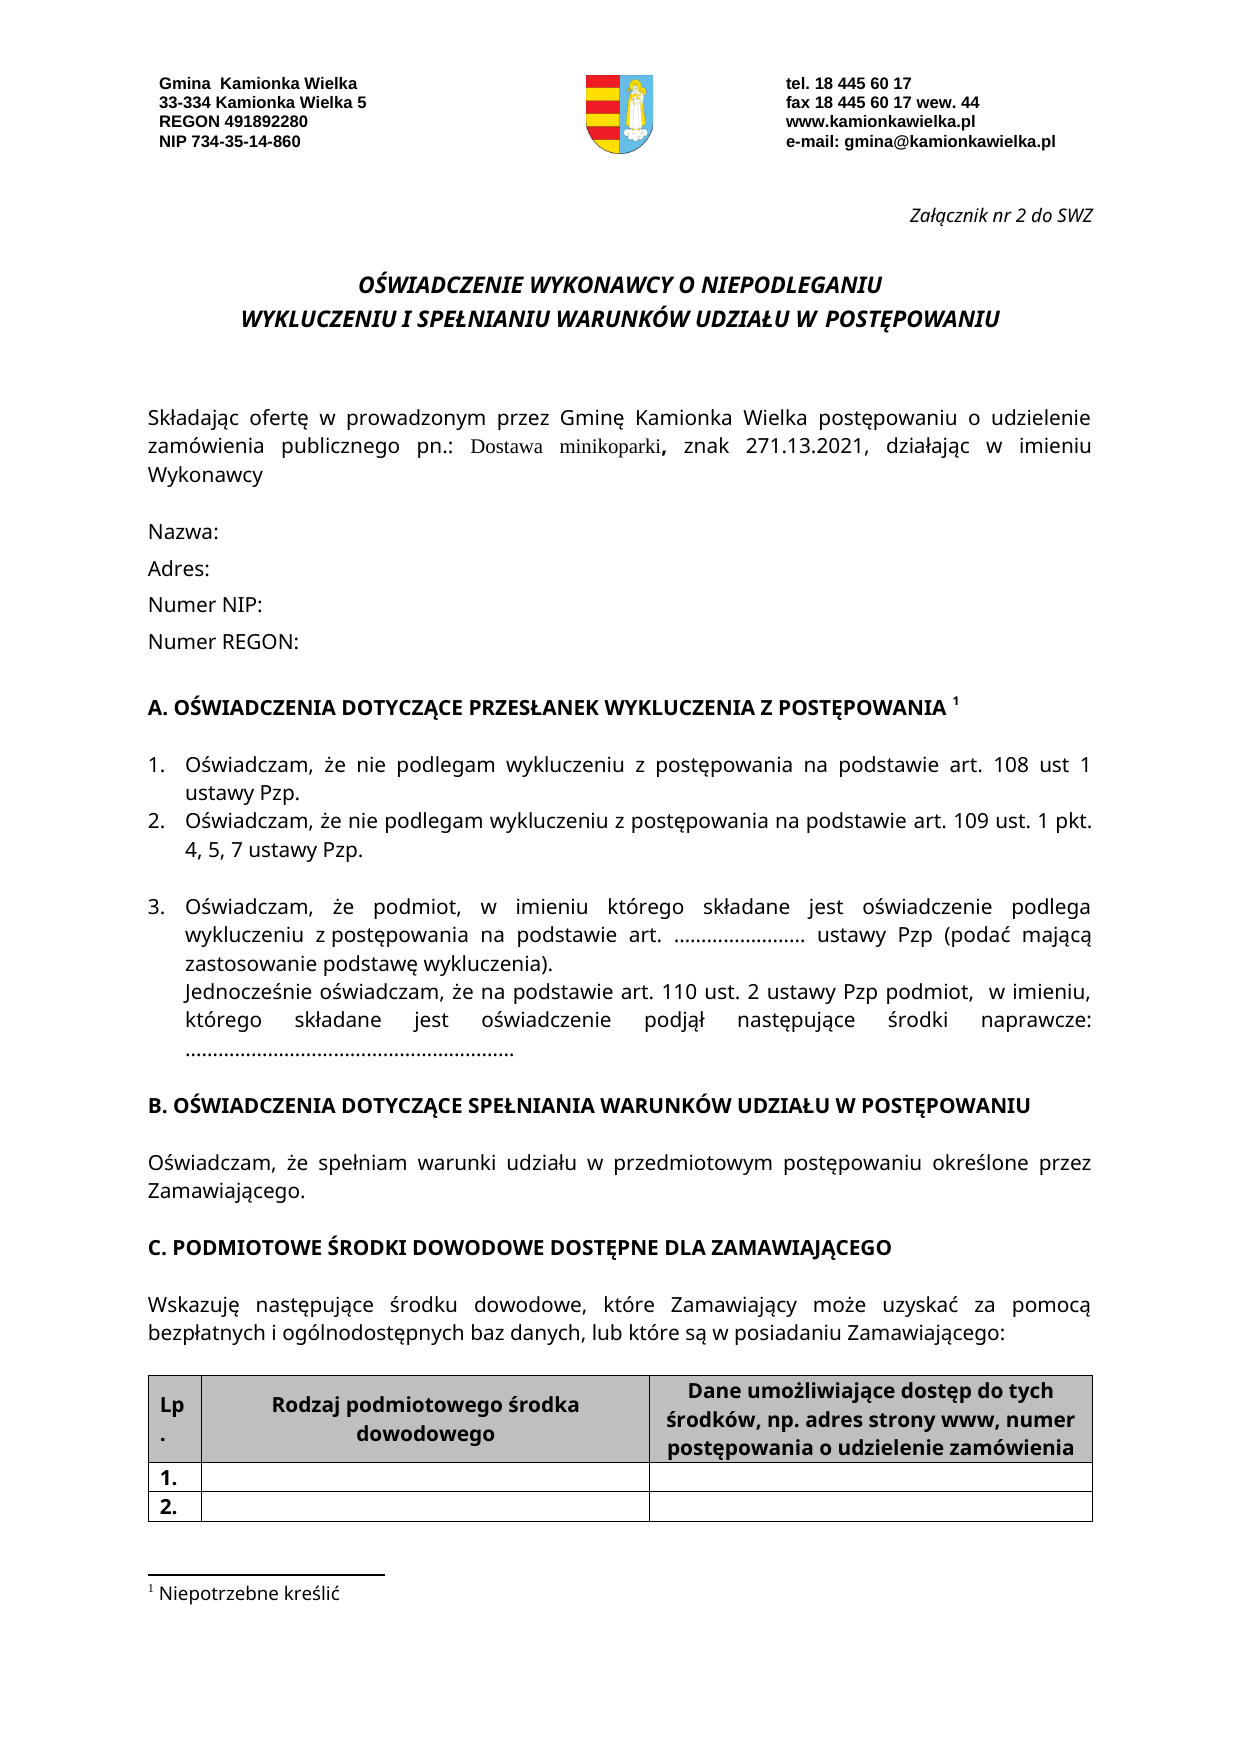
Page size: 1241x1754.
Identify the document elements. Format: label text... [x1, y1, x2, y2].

table_cell 1. [149, 1463, 201, 1491]
text Nazwa: [148, 517, 1092, 554]
table_cell [650, 1492, 1092, 1521]
picture [586, 75, 654, 154]
list Oświadczam, że nie podlegam wykluczeniu z postępowania na podstawie art. 109 ust. 1 pkt. 4, 5, 7 ustawy Pzp. [148, 807, 1092, 863]
table_header Rodzaj podmiotowego środka dowodowego [202, 1376, 649, 1462]
text Składając ofertę w prowadzonym przez Gminę Kamionka Wielka postępowaniu o udzielenie zamówienia publicznego pn.: , znak 271.13.2021, działając w imieniu Wykonawcy [148, 403, 1092, 488]
list Oświadczam, że nie podlegam wykluczeniu z postępowania na podstawie art. 108 ust 1 ustawy Pzp. [148, 750, 1092, 807]
text WYKLUCZENIU I SPEŁNIANIU WARUNKÓW UDZIAŁU W POSTĘPOWANIU [148, 303, 1092, 335]
table_cell [202, 1463, 649, 1491]
text Wskazuję następujące środku dowodowe, które Zamawiający może uzyskać za pomocą bezpłatnych i ogólnodostępnych baz danych, lub które są w posiadaniu Zamawiającego: [148, 1290, 1092, 1347]
table_cell [202, 1492, 649, 1521]
list Jednocześnie oświadczam, że na podstawie art. 110 ust. 2 ustawy Pzp podmiot, w imieniu, którego składane jest oświadczenie podjął następujące środki naprawcze: …………………………………………………… [185, 977, 1092, 1062]
list Oświadczam, że podmiot, w imieniu którego składane jest oświadczenie podlega wykluczeniu z postępowania na podstawie art. …………………… ustawy Pzp (podać mającą zastosowanie podstawę wykluczenia). [148, 892, 1092, 977]
text Numer REGON: [148, 627, 1092, 664]
table_cell [650, 1463, 1092, 1491]
text C. PODMIOTOWE ŚRODKI DOWODOWE DOSTĘPNE DLA ZAMAWIAJĄCEGO [148, 1233, 1092, 1262]
text Numer NIP: [148, 591, 1092, 627]
text Oświadczam, że spełniam warunki udziału w przedmiotowym postępowaniu określone przez Zamawiającego. [148, 1148, 1092, 1205]
text Adres: [148, 554, 1092, 591]
table_cell 2. [149, 1492, 201, 1521]
table_header Dane umożliwiające dostęp do tych środków, np. adres strony www, numer postępowania o udzielenie zamówienia [650, 1376, 1092, 1462]
text OŚWIADCZENIE WYKONAWCY O NIEPODLEGANIU [148, 269, 1092, 300]
text B. OŚWIADCZENIA DOTYCZĄCE SPEŁNIANIA WARUNKÓW UDZIAŁU W POSTĘPOWANIU [148, 1091, 1092, 1119]
text Załącznik nr 2 do SWZ [148, 203, 1092, 228]
table_header Lp. [149, 1376, 201, 1462]
text A. OŚWIADCZENIA DOTYCZĄCE PRZESŁANEK WYKLUCZENIA Z POSTĘPOWANIA [148, 693, 1092, 721]
